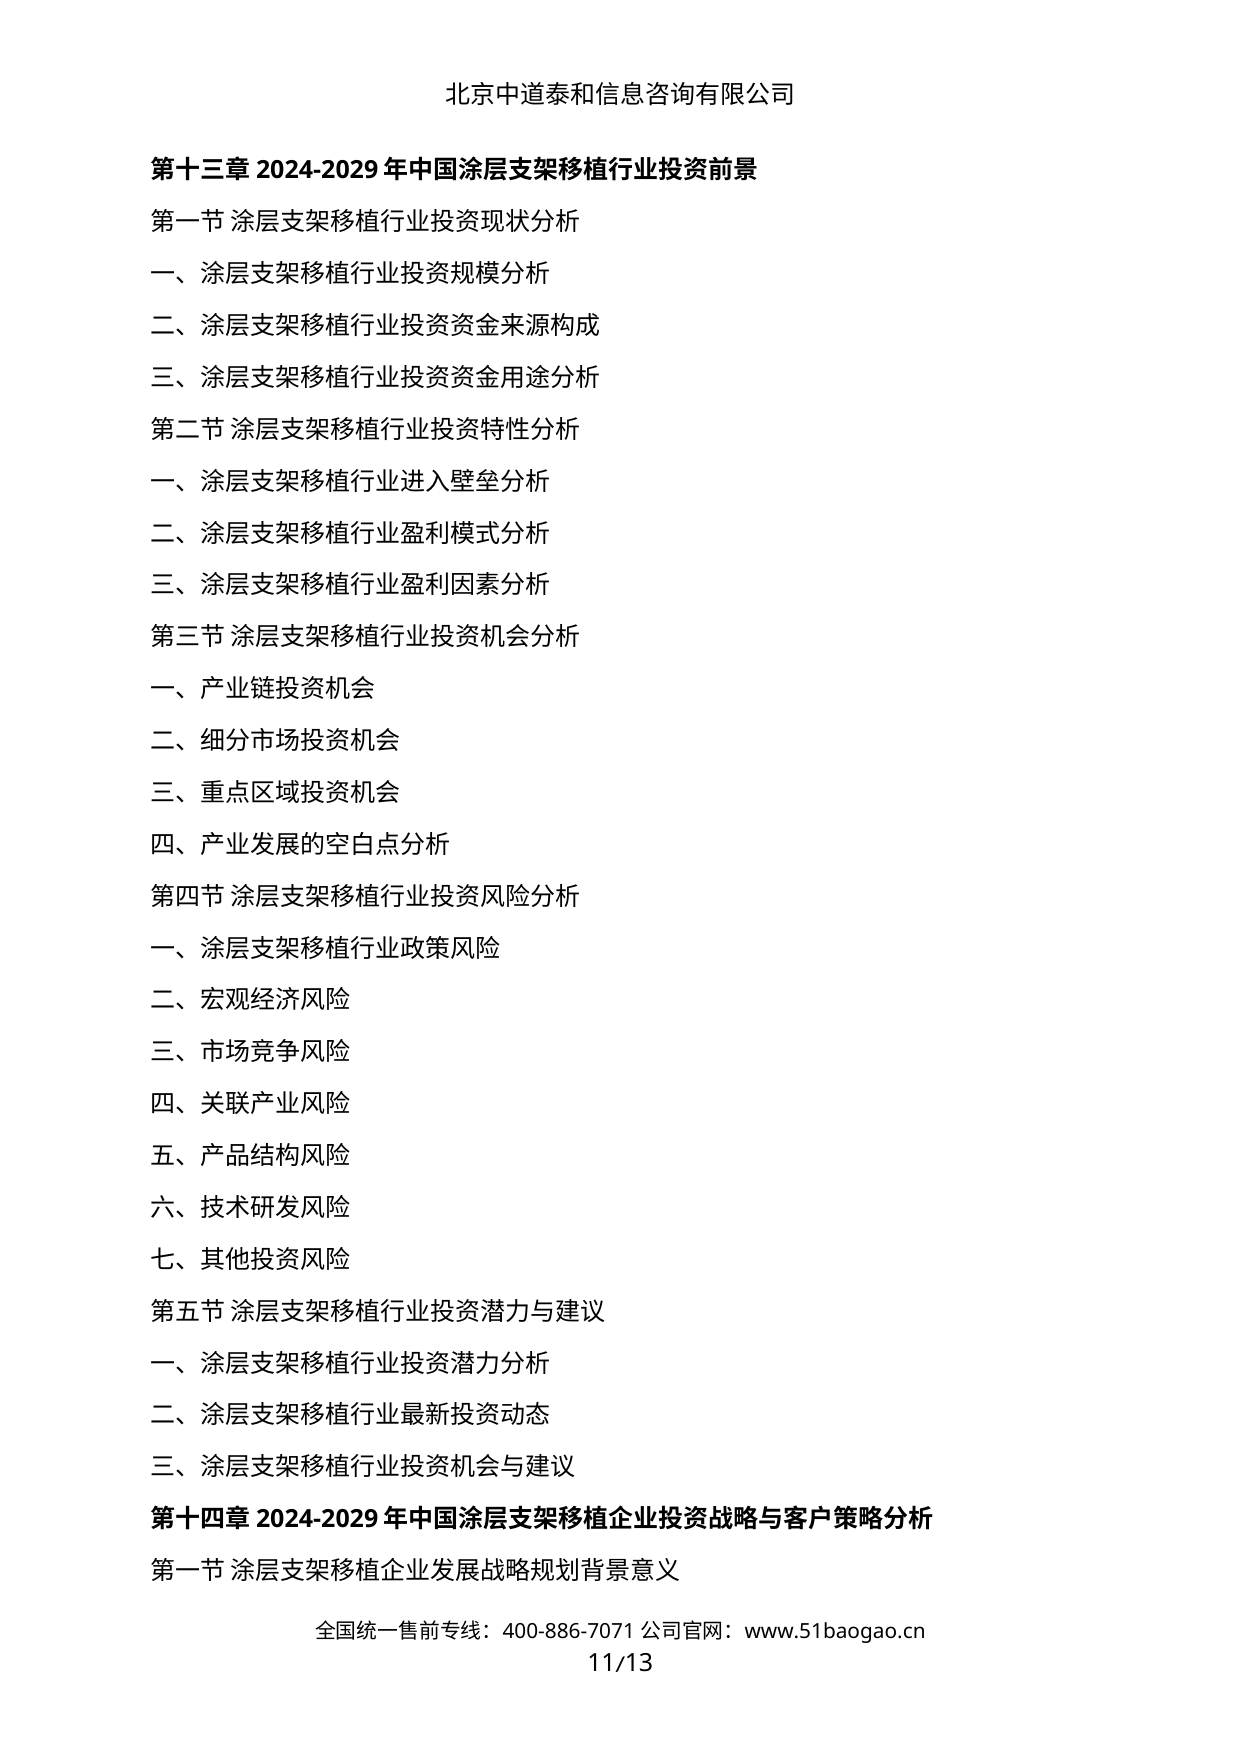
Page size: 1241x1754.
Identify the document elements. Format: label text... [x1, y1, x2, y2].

text 第四节 涂层支架移植行业投资风险分析 [150, 876, 1090, 912]
text 三、涂层支架移植行业盈利因素分析 [150, 565, 1090, 601]
text 一、涂层支架移植行业投资规模分析 [150, 254, 1090, 290]
text 一、涂层支架移植行业进入壁垒分析 [150, 461, 1090, 497]
text 三、重点区域投资机会 [150, 772, 1090, 809]
text 二、涂层支架移植行业盈利模式分析 [150, 513, 1090, 549]
text 第十四章 2024-2029年中国涂层支架移植企业投资战略与客户策略分析 [150, 1499, 1090, 1535]
text 六、技术研发风险 [150, 1187, 1090, 1224]
text 第三节 涂层支架移植行业投资机会分析 [150, 617, 1090, 653]
text 第一节 涂层支架移植行业投资现状分析 [150, 202, 1090, 238]
text 一、涂层支架移植行业投资潜力分析 [150, 1343, 1090, 1379]
text 三、涂层支架移植行业投资资金用途分析 [150, 357, 1090, 394]
text 五、产品结构风险 [150, 1136, 1090, 1172]
text 二、涂层支架移植行业最新投资动态 [150, 1395, 1090, 1431]
text 二、细分市场投资机会 [150, 721, 1090, 757]
text 第一节 涂层支架移植企业发展战略规划背景意义 [150, 1551, 1090, 1587]
text 四、产业发展的空白点分析 [150, 824, 1090, 861]
text 第五节 涂层支架移植行业投资潜力与建议 [150, 1291, 1090, 1327]
text 三、市场竞争风险 [150, 1032, 1090, 1068]
text 二、涂层支架移植行业投资资金来源构成 [150, 306, 1090, 342]
text 第二节 涂层支架移植行业投资特性分析 [150, 409, 1090, 446]
text 七、其他投资风险 [150, 1239, 1090, 1276]
text 二、宏观经济风险 [150, 980, 1090, 1016]
text 第十三章 2024-2029年中国涂层支架移植行业投资前景 [150, 150, 1090, 186]
text 一、涂层支架移植行业政策风险 [150, 928, 1090, 964]
text 四、关联产业风险 [150, 1084, 1090, 1120]
text 一、产业链投资机会 [150, 669, 1090, 705]
text 三、涂层支架移植行业投资机会与建议 [150, 1447, 1090, 1483]
